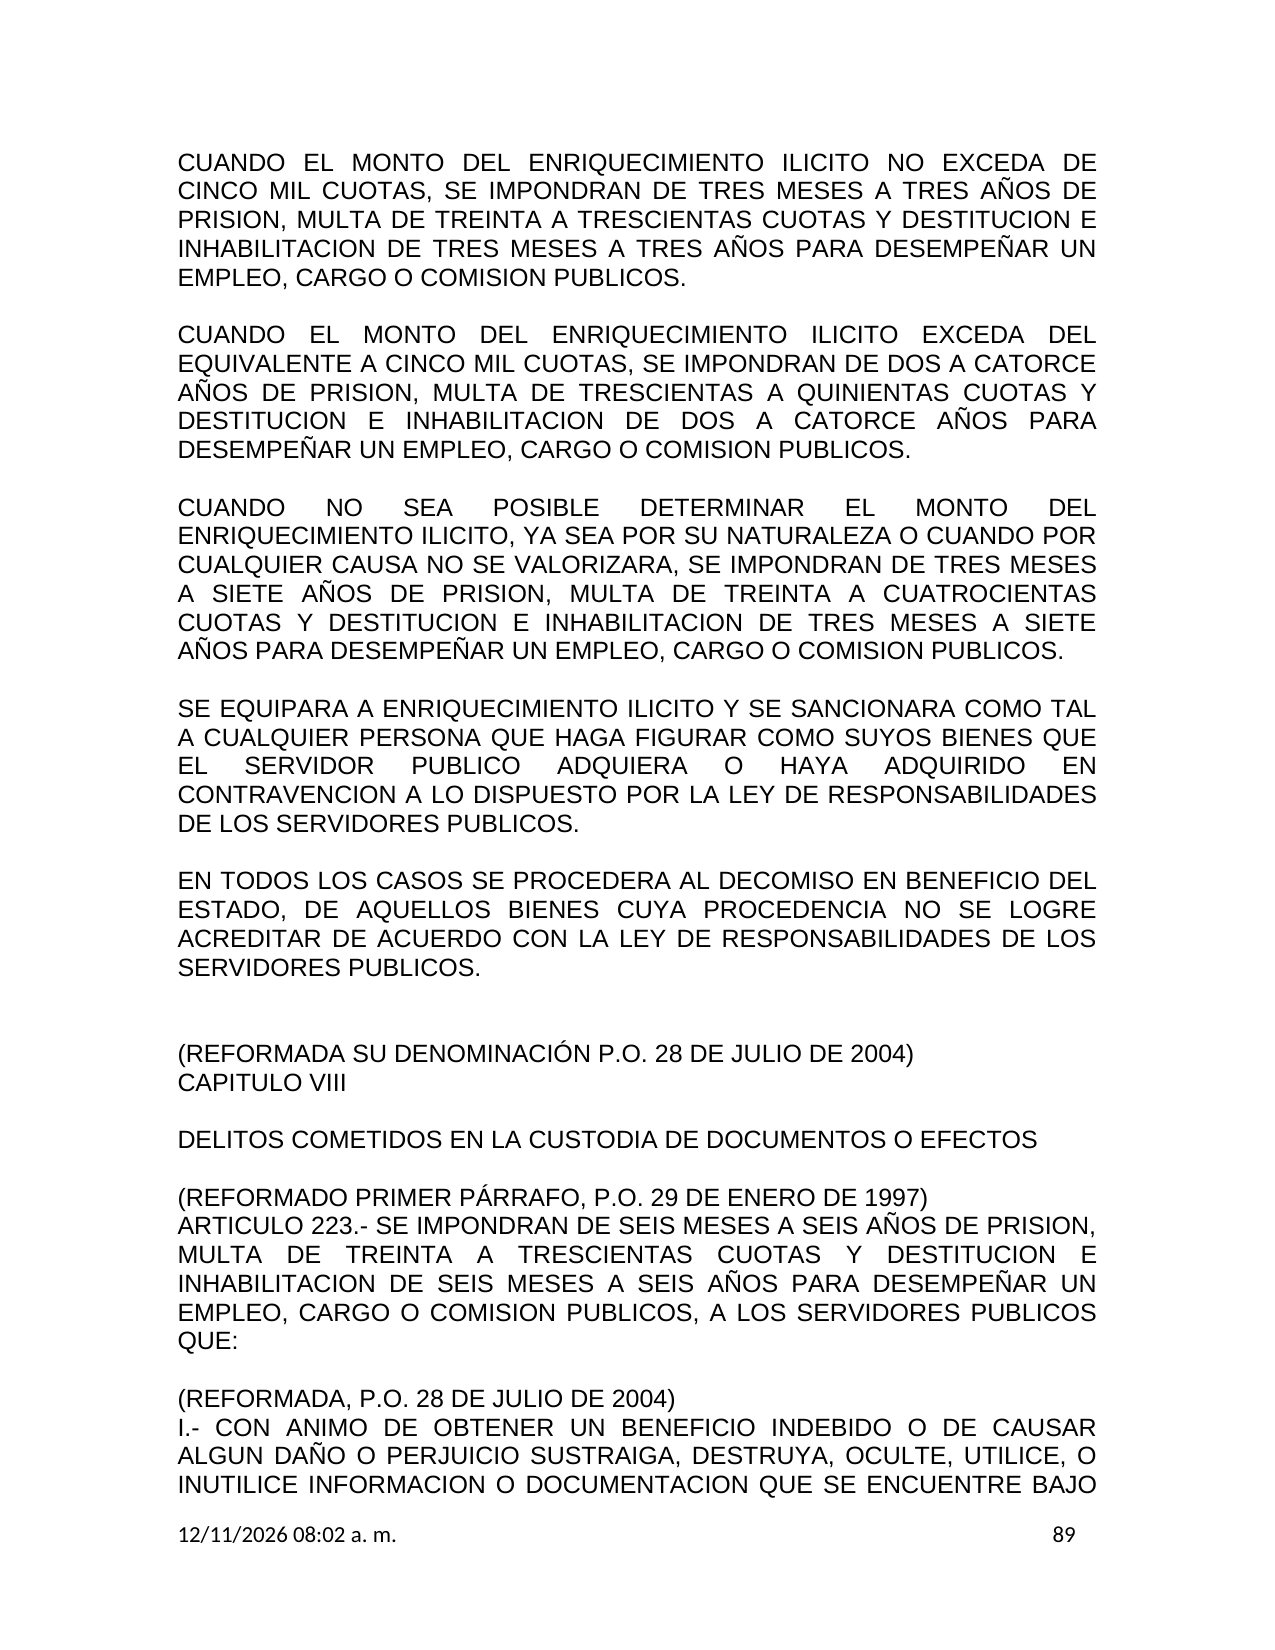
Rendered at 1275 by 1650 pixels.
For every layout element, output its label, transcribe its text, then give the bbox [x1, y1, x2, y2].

text ARTICULO 223.- SE IMPONDRAN DE SEIS MESES A SEIS AÑOS DE PRISION, MULTA DE TREINTA A TRESCIENTAS CUOTAS Y DESTITUCION E INHABILITACION DE SEIS MESES A SEIS AÑOS PARA DESEMPEÑAR UN EMPLEO, CARGO O COMISION PUBLICOS, A LOS SERVIDORES PUBLICOS QUE: [177, 1211, 1098, 1355]
text DELITOS COMETIDOS EN LA CUSTODIA DE DOCUMENTOS O EFECTOS [177, 1125, 1098, 1154]
text EN TODOS LOS CASOS SE PROCEDERA AL DECOMISO EN BENEFICIO DEL ESTADO, DE AQUELLOS BIENES CUYA PROCEDENCIA NO SE LOGRE ACREDITAR DE ACUERDO CON LA LEY DE RESPONSABILIDADES DE LOS SERVIDORES PUBLICOS. [177, 866, 1098, 981]
text CUANDO NO SEA POSIBLE DETERMINAR EL MONTO DEL ENRIQUECIMIENTO ILICITO, YA SEA POR SU NATURALEZA O CUANDO POR CUALQUIER CAUSA NO SE VALORIZARA, SE IMPONDRAN DE TRES MESES A SIETE AÑOS DE PRISION, MULTA DE TREINTA A CUATROCIENTAS CUOTAS Y DESTITUCION E INHABILITACION DE TRES MESES A SIETE AÑOS PARA DESEMPEÑAR UN EMPLEO, CARGO O COMISION PUBLICOS. [177, 493, 1098, 665]
text (REFORMADO PRIMER PÁRRAFO, P.O. 29 DE ENERO DE 1997) [177, 1183, 1098, 1211]
text CUANDO EL MONTO DEL ENRIQUECIMIENTO ILICITO NO EXCEDA DE CINCO MIL CUOTAS, SE IMPONDRAN DE TRES MESES A TRES AÑOS DE PRISION, MULTA DE TREINTA A TRESCIENTAS CUOTAS Y DESTITUCION E INHABILITACION DE TRES MESES A TRES AÑOS PARA DESEMPEÑAR UN EMPLEO, CARGO O COMISION PUBLICOS. [177, 148, 1098, 291]
text CUANDO EL MONTO DEL ENRIQUECIMIENTO ILICITO EXCEDA DEL EQUIVALENTE A CINCO MIL CUOTAS, SE IMPONDRAN DE DOS A CATORCE AÑOS DE PRISION, MULTA DE TRESCIENTAS A QUINIENTAS CUOTAS Y DESTITUCION E INHABILITACION DE DOS A CATORCE AÑOS PARA DESEMPEÑAR UN EMPLEO, CARGO O COMISION PUBLICOS. [177, 320, 1098, 464]
text (REFORMADA SU DENOMINACIÓN P.O. 28 DE JULIO DE 2004) [177, 1039, 1098, 1068]
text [177, 1413, 1098, 1499]
text (REFORMADA, P.O. 28 DE JULIO DE 2004) [177, 1384, 1098, 1413]
text CAPITULO VIII [177, 1068, 1098, 1096]
text SE EQUIPARA A ENRIQUECIMIENTO ILICITO Y SE SANCIONARA COMO TAL A CUALQUIER PERSONA QUE HAGA FIGURAR COMO SUYOS BIENES QUE EL SERVIDOR PUBLICO ADQUIERA O HAYA ADQUIRIDO EN CONTRAVENCION A LO DISPUESTO POR LA LEY DE RESPONSABILIDADES DE LOS SERVIDORES PUBLICOS. [177, 694, 1098, 838]
